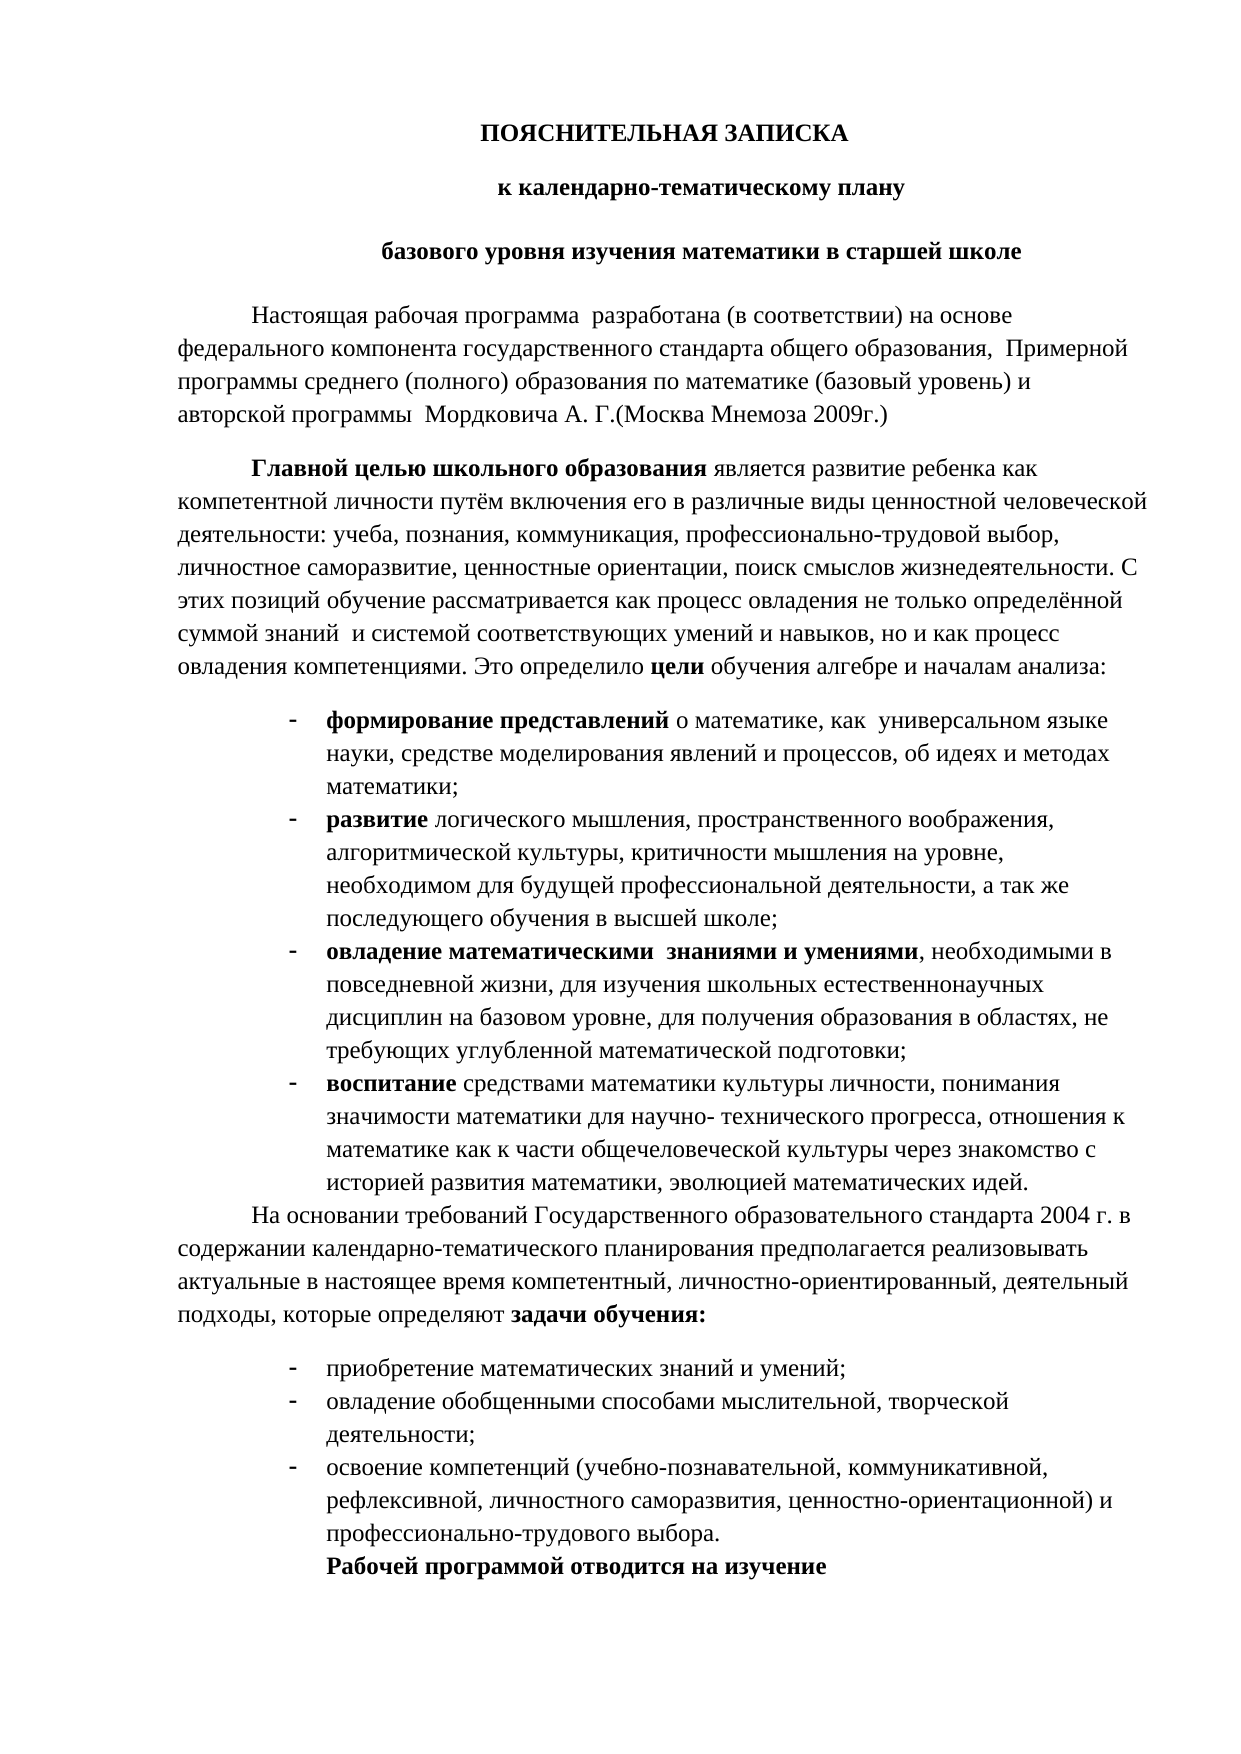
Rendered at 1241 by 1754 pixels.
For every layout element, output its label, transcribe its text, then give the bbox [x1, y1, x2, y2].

text Настоящая рабочая программа разработана (в соответствии) на основе федерального компонента государственного стандарта общего образования, Примерной программы среднего (полного) образования по математике (базовый уровень) и авторской программы Мордковича А. Г.(Москва Мнемоза 2009г.) [177, 300, 1152, 428]
list овладение обобщенными способами мыслительной, творческой деятельности; [288, 1386, 1152, 1448]
text На основании требований Государственного образовательного стандарта 2004 г. в содержании календарно-тематического планирования предполагается реализовывать актуальные в настоящее время компетентный, личностно-ориентированный, деятельный подходы, которые определяют задачи обучения: [177, 1200, 1152, 1328]
text к календарно-тематическому плану [177, 172, 1152, 201]
text Главной целью школьного образования является развитие ребенка как компетентной личности путём включения его в различные виды ценностной человеческой деятельности: учеба, познания, коммуникация, профессионально-трудовой выбор, личностное саморазвитие, ценностные ориентации, поиск смыслов жизнедеятельности. С этих позиций обучение рассматривается как процесс овладения не только определённой суммой знаний и системой соответствующих умений и навыков, но и как процесс овладения компетенциями. Это определило цели обучения алгебре и началам анализа: [177, 453, 1152, 680]
text ПОЯСНИТЕЛЬНАЯ ЗАПИСКА [177, 118, 1152, 147]
list формирование представлений о математике, как универсальном языке науки, средстве моделирования явлений и процессов, об идеях и методах математики; [288, 705, 1152, 799]
text базового уровня изучения математики в старшей школе [177, 236, 1152, 265]
list развитие логического мышления, пространственного воображения, алгоритмической культуры, критичности мышления на уровне, необходимом для будущей профессиональной деятельности, а так же последующего обучения в высшей школе; [288, 804, 1152, 932]
list приобретение математических знаний и умений; [288, 1353, 1152, 1382]
list овладение математическими знаниями и умениями, необходимыми в повседневной жизни, для изучения школьных естественнонаучных дисциплин на базовом уровне, для получения образования в областях, не требующих углубленной математической подготовки; [288, 936, 1152, 1064]
list воспитание средствами математики культуры личности, понимания значимости математики для научно- технического прогресса, отношения к математике как к части общечеловеческой культуры через знакомство с историей развития математики, эволюцией математических идей. [288, 1068, 1152, 1196]
list Рабочей программой отводится на изучение [326, 1551, 1152, 1580]
list освоение компетенций (учебно-познавательной, коммуникативной, рефлексивной, личностного саморазвития, ценностно-ориентационной) и профессионально-трудового выбора. [288, 1452, 1152, 1547]
